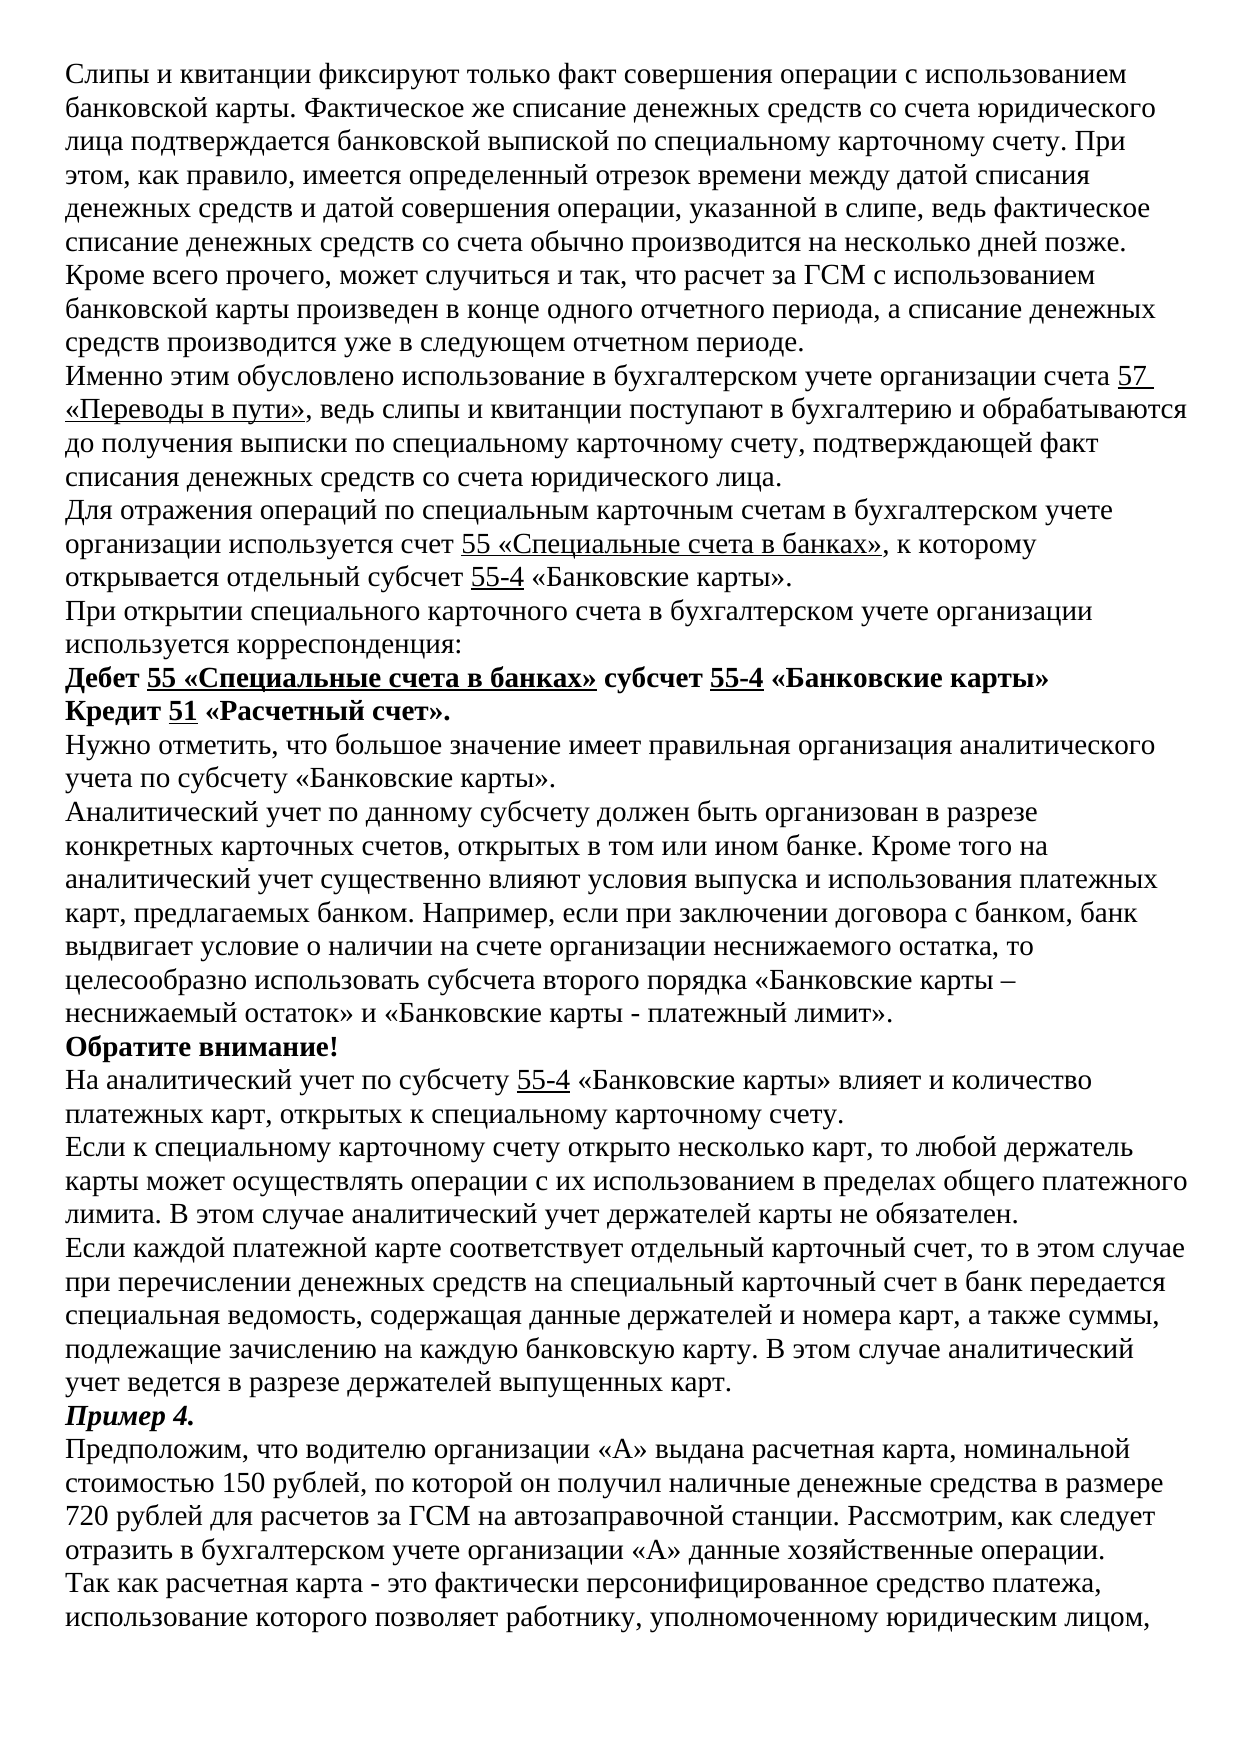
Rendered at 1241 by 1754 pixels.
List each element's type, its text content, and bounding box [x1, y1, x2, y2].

text Именно этим обусловлено использование в бухгалтерском учете организации счета 57 «Переводы в пути», ведь слипы и квитанции поступают в бухгалтерию и обрабатываются до получения выписки по специальному карточному счету, подтверждающей факт списания денежных средств со счета юридического лица. [65, 358, 1190, 492]
text Для отражения операций по специальным карточным счетам в бухгалтерском учете организации используется счет 55 «Специальные счета в банках», к которому открывается отдельный субсчет 55-4 «Банковские карты». [65, 492, 1190, 593]
text При открытии специального карточного счета в бухгалтерском учете организации используется корреспонденция: [65, 593, 1190, 660]
text Аналитический учет по данному субсчету должен быть организован в разрезе конкретных карточных счетов, открытых в том или ином банке. Кроме того на аналитический учет существенно влияют условия выпуска и использования платежных карт, предлагаемых банком. Например, если при заключении договора с банком, банк выдвигает условие о наличии на счете организации неснижаемого остатка, то целесообразно использовать субсчета второго порядка «Банковские карты – неснижаемый остаток» и «Банковские карты - платежный лимит». [65, 794, 1190, 1029]
text Пример 4. [65, 1398, 1190, 1431]
text Обратите внимание! [65, 1029, 1190, 1062]
text Дебет 55 «Специальные счета в банках» субсчет 55-4 «Банковские карты» Кредит 51 «Расчетный счет». [65, 660, 1190, 727]
text Если каждой платежной карте соответствует отдельный карточный счет, то в этом случае при перечислении денежных средств на специальный карточный счет в банк передается специальная ведомость, содержащая данные держателей и номера карт, а также суммы, подлежащие зачислению на каждую банковскую карту. В этом случае аналитический учет ведется в разрезе держателей выпущенных карт. [65, 1230, 1190, 1398]
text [65, 1566, 1190, 1633]
text На аналитический учет по субсчету 55-4 «Банковские карты» влияет и количество платежных карт, открытых к специальному карточному счету. [65, 1062, 1190, 1129]
text Нужно отметить, что большое значение имеет правильная организация аналитического учета по субсчету «Банковские карты». [65, 727, 1190, 794]
text Слипы и квитанции фиксируют только факт совершения операции с использованием банковской карты. Фактическое же списание денежных средств со счета юридического лица подтверждается банковской выпиской по специальному карточному счету. При этом, как правило, имеется определенный отрезок времени между датой списания денежных средств и датой совершения операции, указанной в слипе, ведь фактическое списание денежных средств со счета обычно производится на несколько дней позже. Кроме всего прочего, может случиться и так, что расчет за ГСМ с использованием банковской карты произведен в конце одного отчетного периода, а списание денежных средств производится уже в следующем отчетном периоде. [65, 56, 1190, 358]
text Если к специальному карточному счету открыто несколько карт, то любой держатель карты может осуществлять операции с их использованием в пределах общего платежного лимита. В этом случае аналитический учет держателей карты не обязателен. [65, 1129, 1190, 1230]
text Предположим, что водителю организации «А» выдана расчетная карта, номинальной стоимостью 150 рублей, по которой он получил наличные денежные средства в размере 720 рублей для расчетов за ГСМ на автозаправочной станции. Рассмотрим, как следует отразить в бухгалтерском учете организации «А» данные хозяйственные операции. [65, 1431, 1190, 1566]
